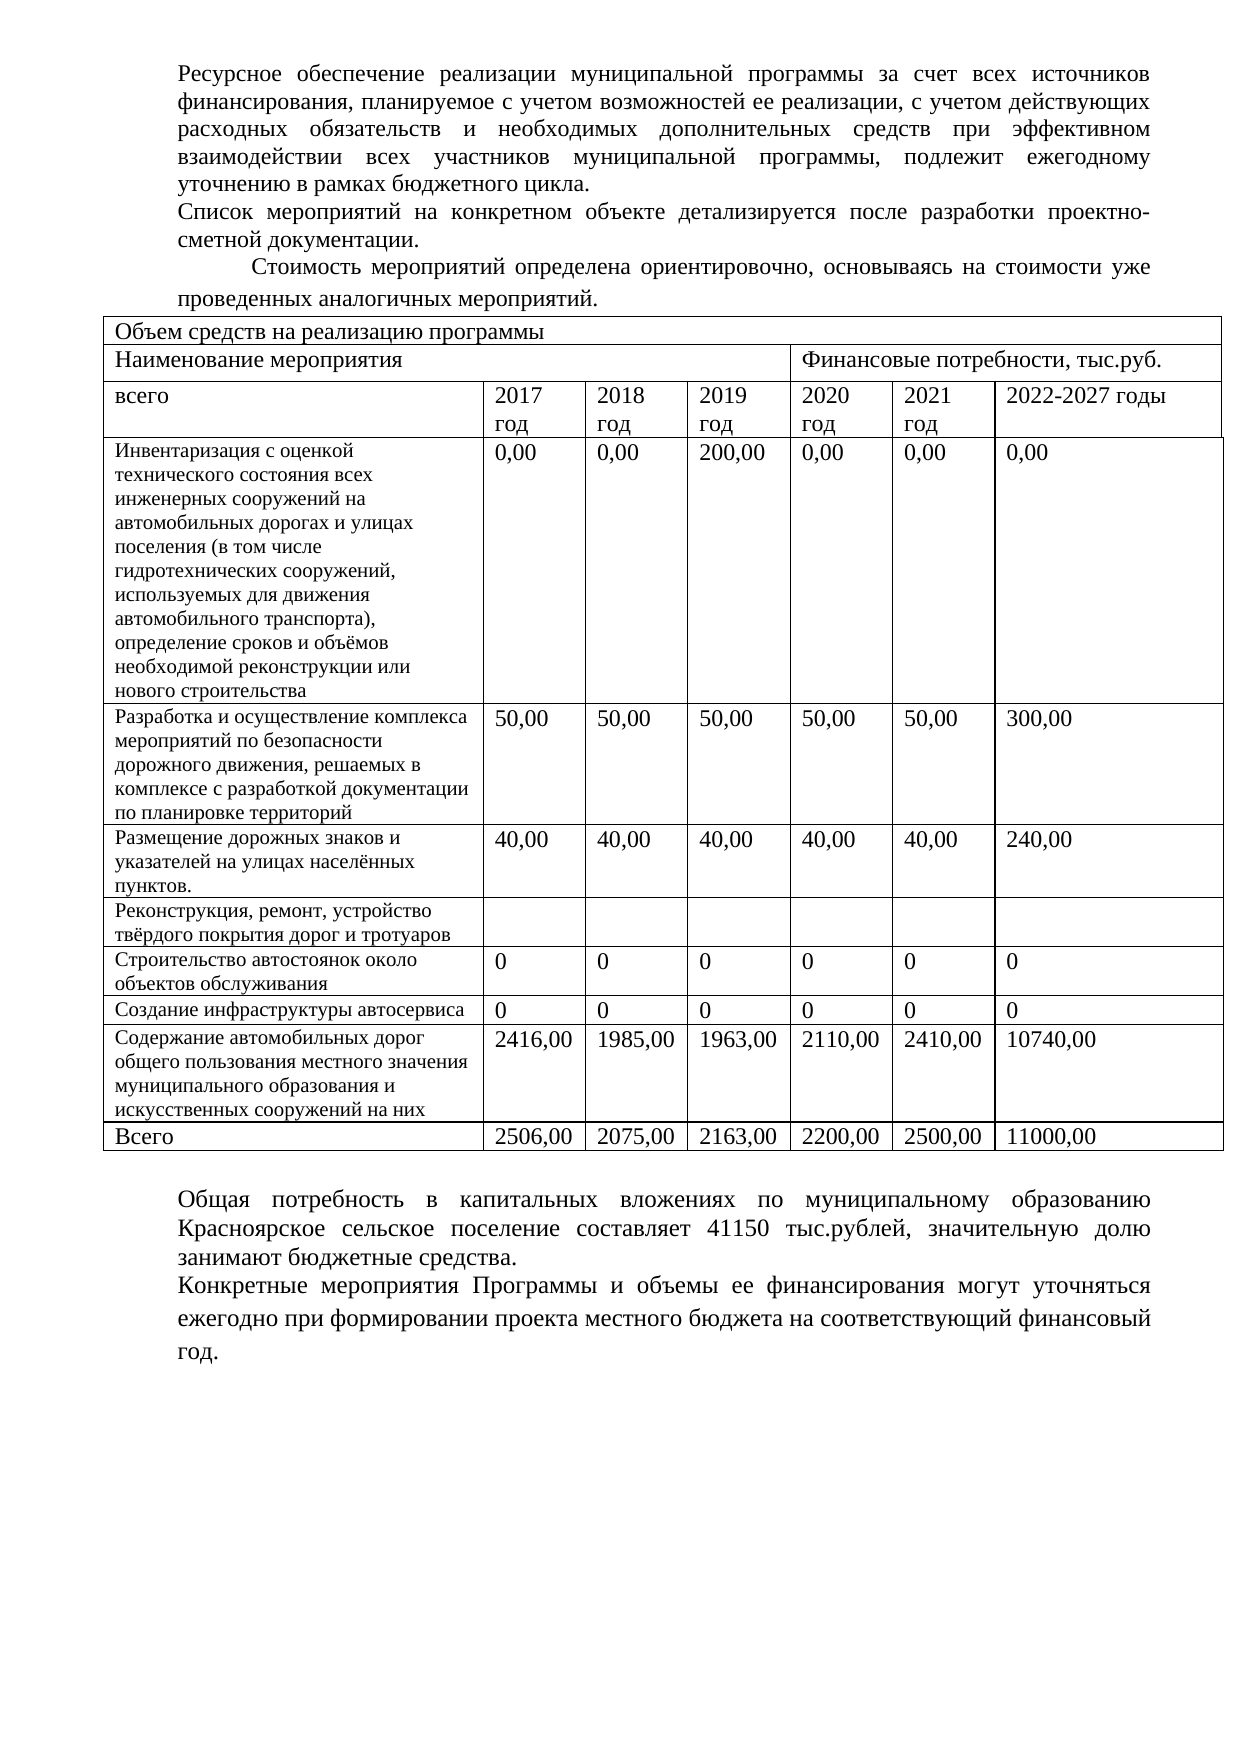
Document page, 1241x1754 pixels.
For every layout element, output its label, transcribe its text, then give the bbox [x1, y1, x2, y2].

table_cell 2500,00 [893, 1123, 994, 1150]
table_cell 300,00 [996, 704, 1223, 824]
table_cell Строительство автостоянок около объектов обслуживания [104, 947, 483, 995]
table_cell [893, 898, 994, 946]
table_cell 0,00 [484, 438, 585, 702]
table_cell 2018 год [586, 382, 687, 437]
table_cell 0 [586, 996, 687, 1024]
table_cell [996, 898, 1223, 946]
table_cell 2019 год [688, 382, 790, 437]
table_cell 0 [484, 996, 585, 1024]
table_cell Содержание автомобильных дорог общего пользования местного значения муниципального образования и искусственных сооружений на них [104, 1025, 483, 1121]
table_cell Создание инфраструктуры автосервиса [104, 996, 483, 1024]
table_cell 50,00 [893, 704, 994, 824]
table_cell 50,00 [484, 704, 585, 824]
text Общая потребность в капитальных вложениях по муниципальному образованию Красноярское сельское поселение составляет 41150 тыс.рублей, значительную долю занимают бюджетные средства. [177, 1184, 1152, 1270]
table_cell 240,00 [996, 825, 1223, 897]
table_cell [484, 898, 585, 946]
text Ресурсное обеспечение реализации муниципальной программы за счет всех источников финансирования, планируемое с учетом возможностей ее реализации, с учетом действующих расходных обязательств и необходимых дополнительных средств при эффективном взаимодействии всех участников муниципальной программы, подлежит ежегодному уточнению в рамках бюджетного цикла. [177, 59, 1152, 197]
table_cell 40,00 [791, 825, 892, 897]
table_cell Финансовые потребности, тыс.руб. [791, 345, 1221, 381]
table_cell 1963,00 [688, 1025, 790, 1121]
table_cell Наименование мероприятия [104, 345, 790, 381]
table_cell 2410,00 [893, 1025, 994, 1121]
table_cell 2110,00 [791, 1025, 892, 1121]
table_cell Инвентаризация с оценкой технического состояния всех инженерных сооружений на автомобильных дорогах и улицах поселения (в том числе гидротехнических сооружений, используемых для движения автомобильного транспорта), определение сроков и объёмов необходимой реконструкции или нового строительства [104, 438, 483, 702]
text Список мероприятий на конкретном объекте детализируется после разработки проектно-сметной документации. [177, 197, 1152, 252]
table_cell 0 [893, 947, 994, 995]
table_cell [688, 898, 790, 946]
table_cell 2506,00 [484, 1123, 585, 1150]
table_cell Всего [104, 1123, 483, 1150]
table_cell 2021 год [893, 382, 994, 437]
table_cell 10740,00 [996, 1025, 1223, 1121]
table_cell 50,00 [791, 704, 892, 824]
table_cell Реконструкция, ремонт, устройство твёрдого покрытия дорог и тротуаров [104, 898, 483, 946]
text Конкретные мероприятия Программы и объемы ее финансирования могут уточняться ежегодно при формировании проекта местного бюджета на соответствующий финансовый год. [177, 1270, 1152, 1365]
table_cell 0 [586, 947, 687, 995]
text Стоимость мероприятий определена ориентировочно, основываясь на стоимости уже проведенных аналогичных мероприятий. [177, 252, 1152, 312]
table_cell 0 [484, 947, 585, 995]
table_cell 200,00 [688, 438, 790, 702]
table_cell 0,00 [586, 438, 687, 702]
table_cell 40,00 [893, 825, 994, 897]
table_cell 0 [791, 947, 892, 995]
table_cell 40,00 [484, 825, 585, 897]
table_cell 50,00 [688, 704, 790, 824]
table_cell [791, 898, 892, 946]
table_cell 1985,00 [586, 1025, 687, 1121]
table_cell 11000,00 [996, 1123, 1223, 1150]
table_cell 2075,00 [586, 1123, 687, 1150]
table_cell 2020 год [791, 382, 892, 437]
table_cell 0 [996, 996, 1223, 1024]
table_header Объем средств на реализацию программы [104, 317, 1221, 344]
table_cell 0 [688, 996, 790, 1024]
table_cell Разработка и осуществление комплекса мероприятий по безопасности дорожного движения, решаемых в комплексе с разработкой документации по планировке территорий [104, 704, 483, 824]
table_cell 50,00 [586, 704, 687, 824]
table_cell Размещение дорожных знаков и указателей на улицах населённых пунктов. [104, 825, 483, 897]
table_cell 2022-2027 годы [996, 382, 1221, 437]
table_cell 0 [893, 996, 994, 1024]
table_cell всего [104, 382, 483, 437]
table_cell 2416,00 [484, 1025, 585, 1121]
table_cell 2163,00 [688, 1123, 790, 1150]
table_cell 40,00 [688, 825, 790, 897]
table_cell 0 [996, 947, 1223, 995]
table_cell 0 [791, 996, 892, 1024]
table_cell 40,00 [586, 825, 687, 897]
table_cell 0 [688, 947, 790, 995]
table_cell 0,00 [893, 438, 994, 702]
table_cell 0,00 [996, 438, 1223, 702]
table_cell 2200,00 [791, 1123, 892, 1150]
table_cell 2017 год [484, 382, 585, 437]
table_cell 0,00 [791, 438, 892, 702]
table_cell [586, 898, 687, 946]
